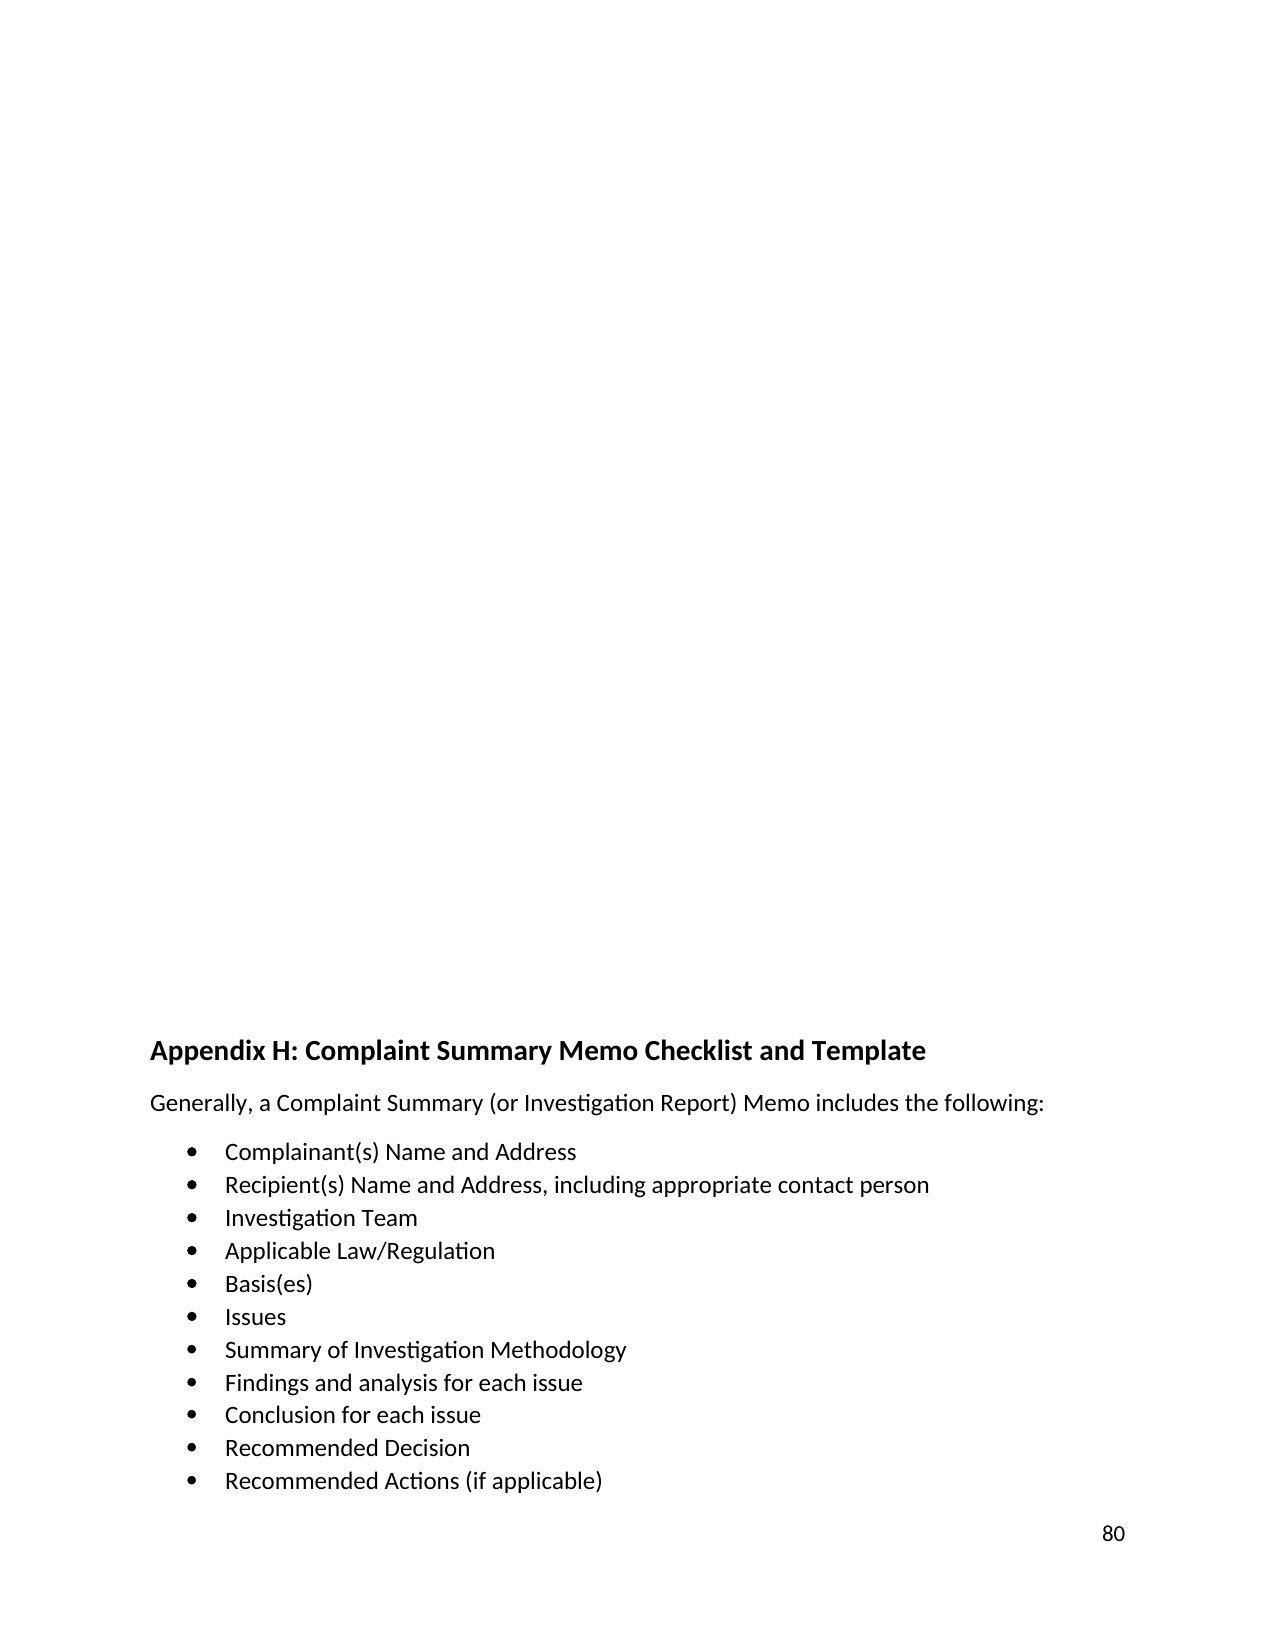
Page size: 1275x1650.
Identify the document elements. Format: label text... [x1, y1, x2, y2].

text Generally, a Complaint Summary (or Investigation Report) Memo includes the following: [150, 1087, 1125, 1117]
list Recommended Decision [187, 1432, 1125, 1463]
list Summary of Investigation Methodology [187, 1334, 1125, 1364]
list Investigation Team [187, 1202, 1125, 1233]
list Findings and analysis for each issue [187, 1367, 1125, 1397]
list Conclusion for each issue [187, 1399, 1125, 1430]
list Complainant(s) Name and Address [187, 1136, 1125, 1167]
list Recipient(s) Name and Address, including appropriate contact person [187, 1169, 1125, 1200]
text Appendix H: Complaint Summary Memo Checklist and Template [150, 1032, 1125, 1067]
list Recommended Actions (if applicable) [187, 1465, 1125, 1496]
list Basis(es) [187, 1268, 1125, 1298]
list Issues [187, 1301, 1125, 1331]
list Applicable Law/Regulation [187, 1235, 1125, 1266]
